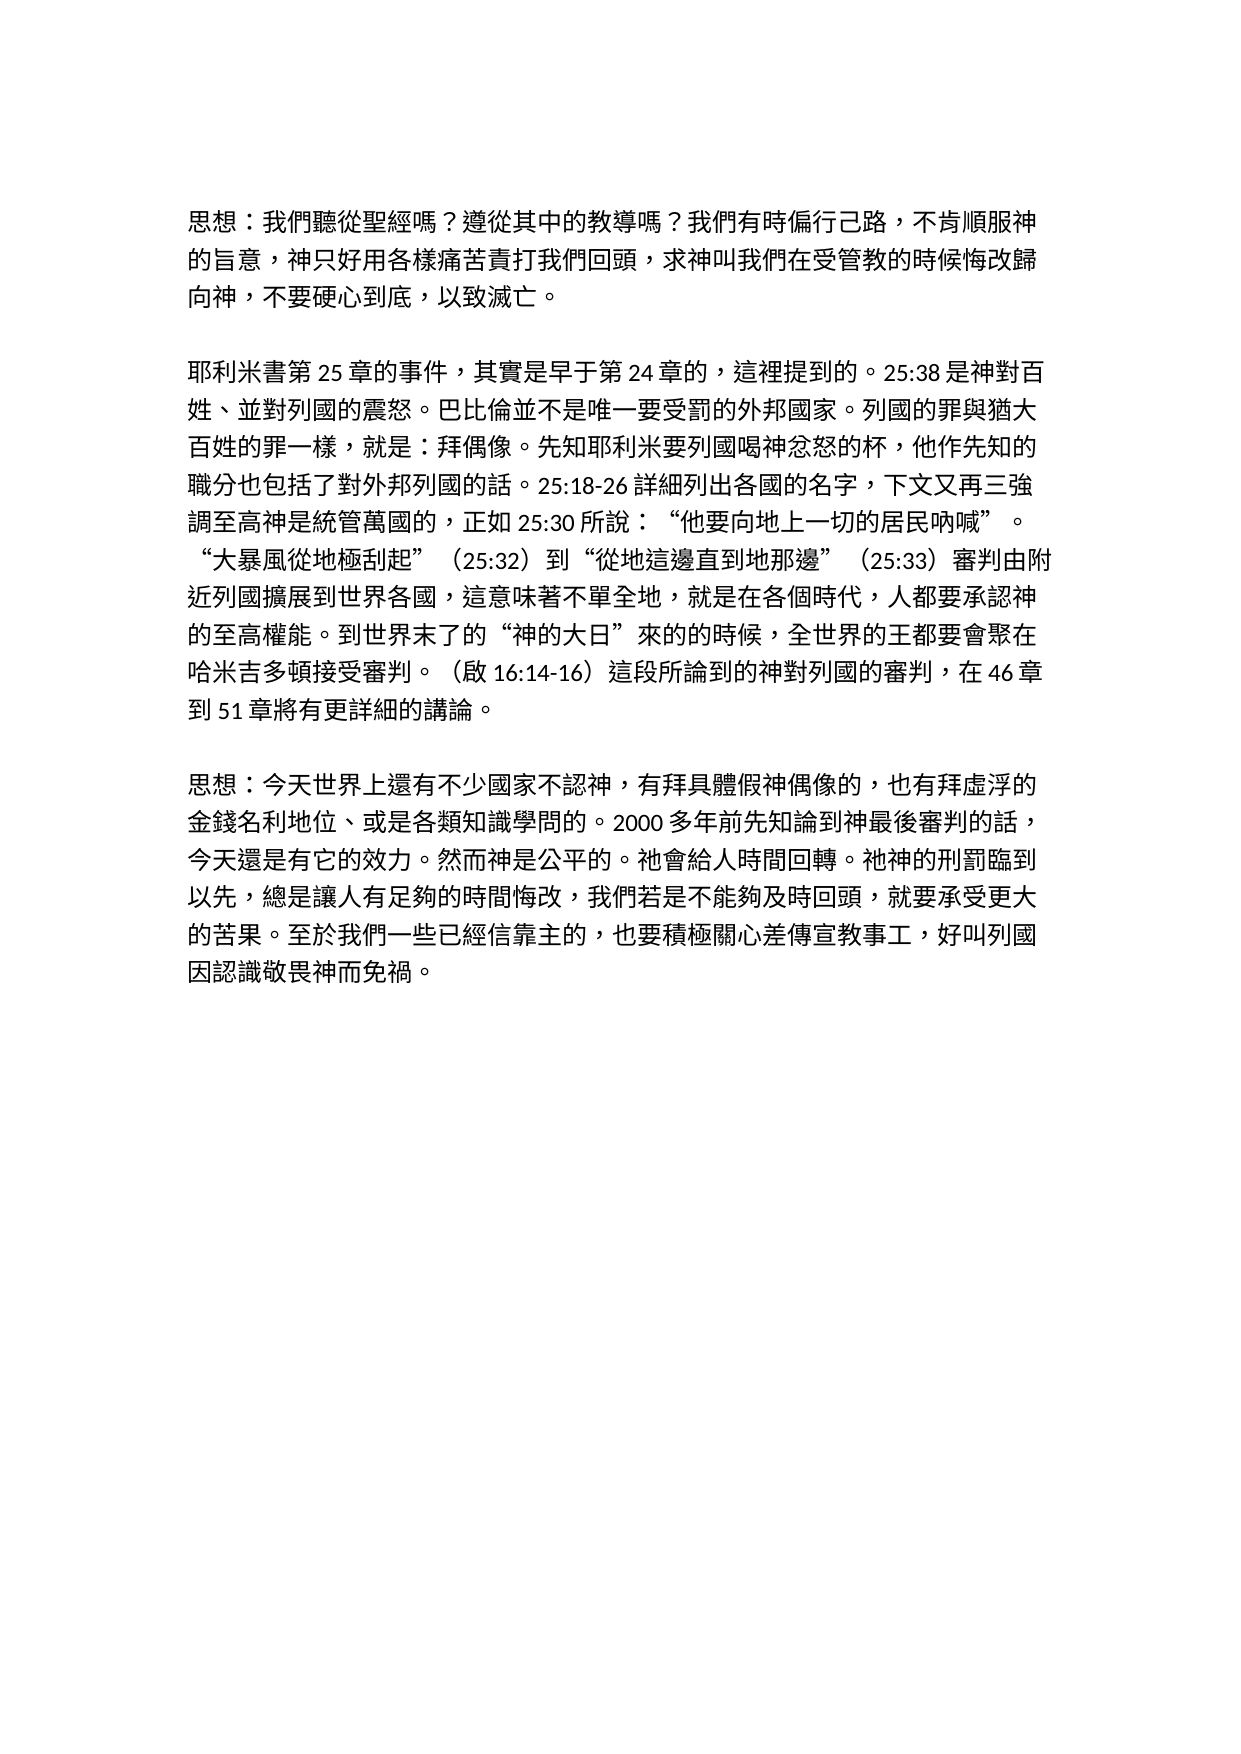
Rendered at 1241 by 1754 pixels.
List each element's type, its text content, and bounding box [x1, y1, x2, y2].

text 思想：今天世界上還有不少國家不認神，有拜具體假神偶像的，也有拜虛浮的金錢名利地位、或是各類知識學問的。2000多年前先知論到神最後審判的話，今天還是有它的效力。然而神是公平的。祂會給人時間回轉。祂神的刑罰臨到以先，總是讓人有足夠的時間悔改，我們若是不能夠及時回頭，就要承受更大的苦果。至於我們一些已經信靠主的，也要積極關心差傳宣教事工，好叫列國因認識敬畏神而免禍。 [187, 764, 1053, 989]
text 耶利米書第25章的事件，其實是早于第24章的，這裡提到的。25:38是神對百姓、並對列國的震怒。巴比倫並不是唯一要受罰的外邦國家。列國的罪與猶大百姓的罪一樣，就是：拜偶像。先知耶利米要列國喝神忿怒的杯，他作先知的職分也包括了對外邦列國的話。25:18-26詳細列出各國的名字，下文又再三強調至高神是統管萬國的，正如25:30所說：“他要向地上一切的居民吶喊”。“大暴風從地極刮起”（25:32）到“從地這邊直到地那邊”（25:33）審判由附近列國擴展到世界各國，這意味著不單全地，就是在各個時代，人都要承認神的至高權能。到世界末了的“神的大日”來的的時候，全世界的王都要會聚在哈米吉多頓接受審判。（啟16:14-16）這段所論到的神對列國的審判，在46章到51章將有更詳細的講論。 [187, 352, 1053, 727]
text 思想：我們聽從聖經嗎？遵從其中的教導嗎？我們有時偏行己路，不肯順服神的旨意，神只好用各樣痛苦責打我們回頭，求神叫我們在受管教的時候悔改歸向神，不要硬心到底，以致滅亡。 [187, 202, 1053, 314]
